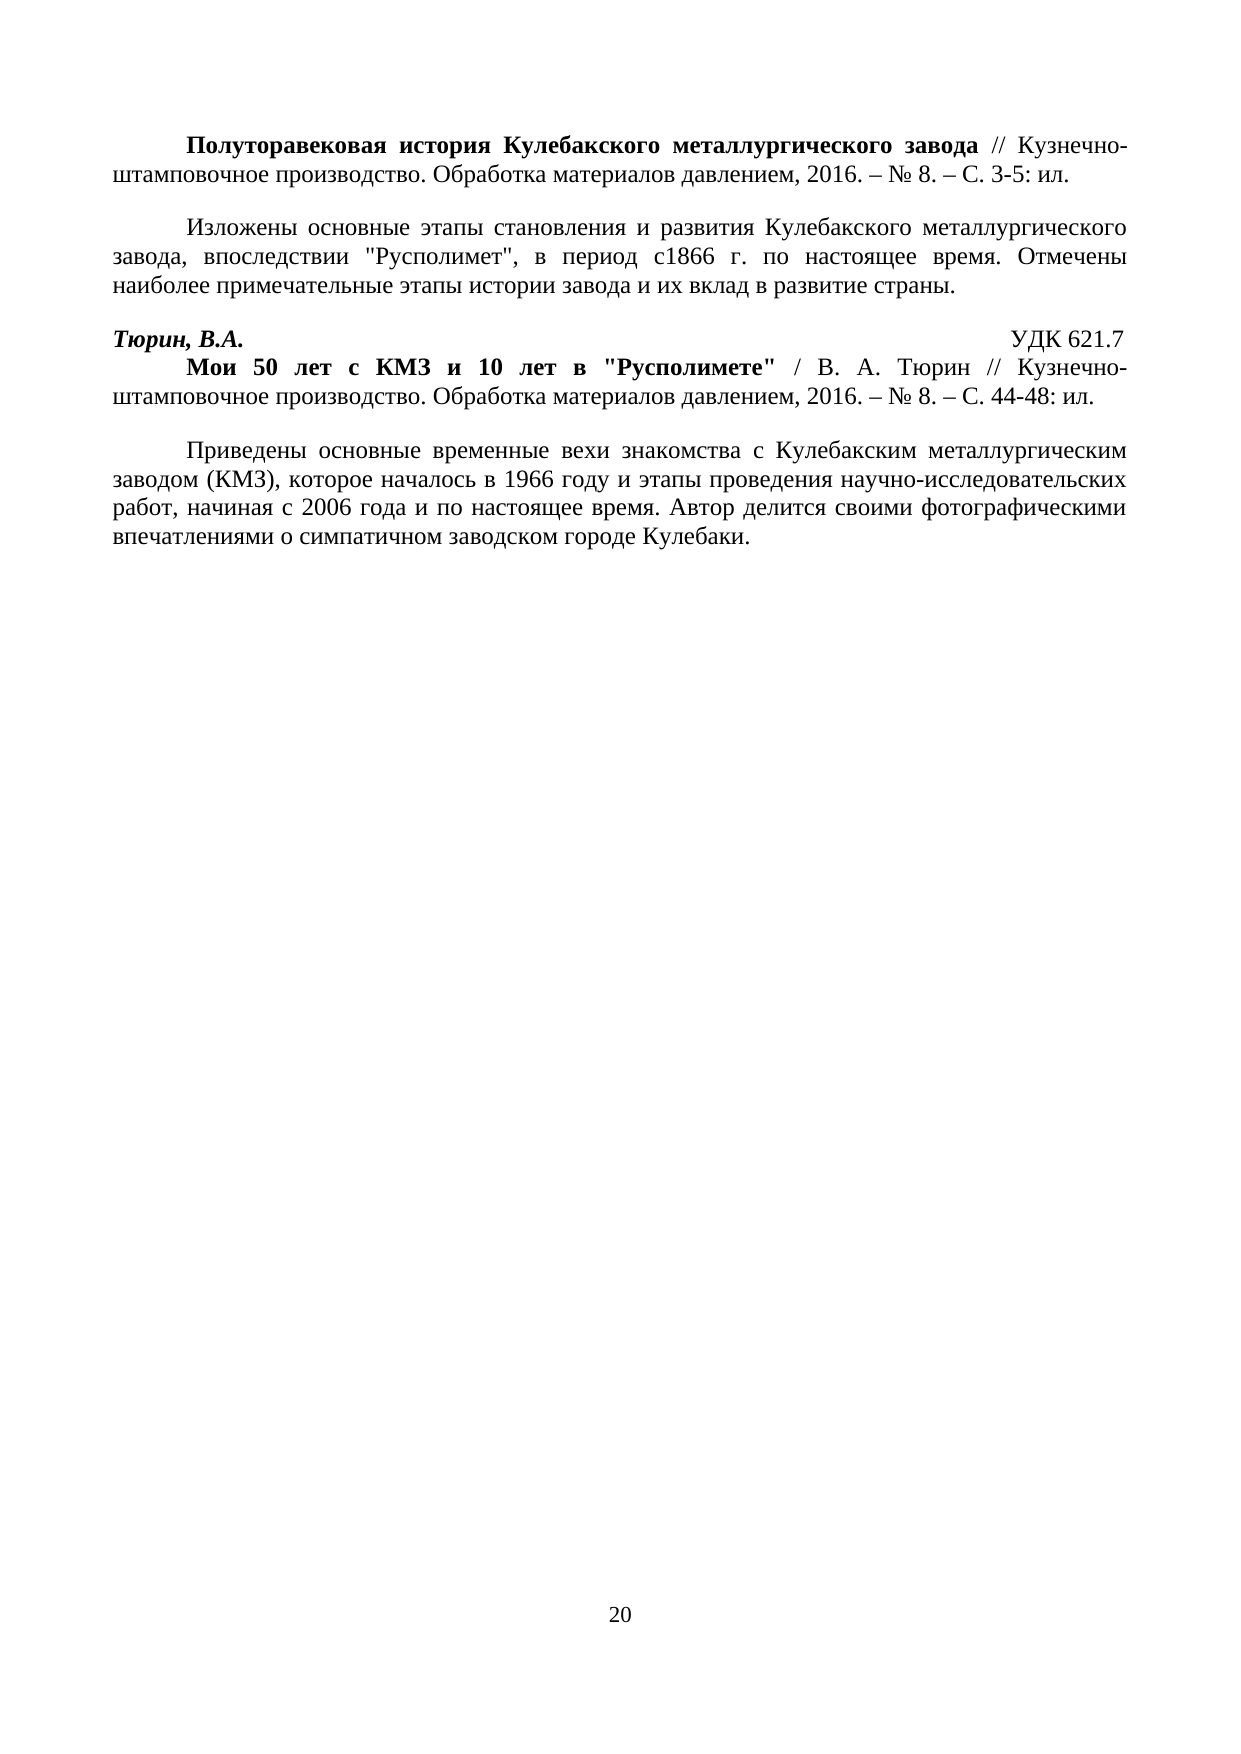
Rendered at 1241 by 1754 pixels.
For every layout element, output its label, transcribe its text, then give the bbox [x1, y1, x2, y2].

text Мои 50 лет с КМЗ и 10 лет в "Русполимете" / В. А. Тюрин // Кузнечно-штамповочное производство. Обработка материалов давлением, 2016. – № 8. – С. 44-48: ил. [112, 352, 1128, 410]
text Полуторавековая история Кулебакского металлургического завода // Кузнечно-штамповочное производство. Обработка материалов давлением, 2016. – № 8. – С. 3-5: ил. [112, 130, 1128, 187]
text Приведены основные временные вехи знакомства с Кулебакским металлургическим заводом (КМЗ), которое началось в 1966 году и этапы проведения научно-исследовательских работ, начиная с 2006 года и по настоящее время. Автор делится своими фотографическими впечатлениями о симпатичном заводском городе Кулебаки. [112, 435, 1128, 550]
text Тюрин, В.А. УДК 621.7 [112, 324, 1128, 352]
text Изложены основные этапы становления и развития Кулебакского металлургического завода, впоследствии "Русполимет", в период с1866 г. по настоящее время. Отмечены наиболее примечательные этапы истории завода и их вклад в развитие страны. [112, 212, 1128, 299]
